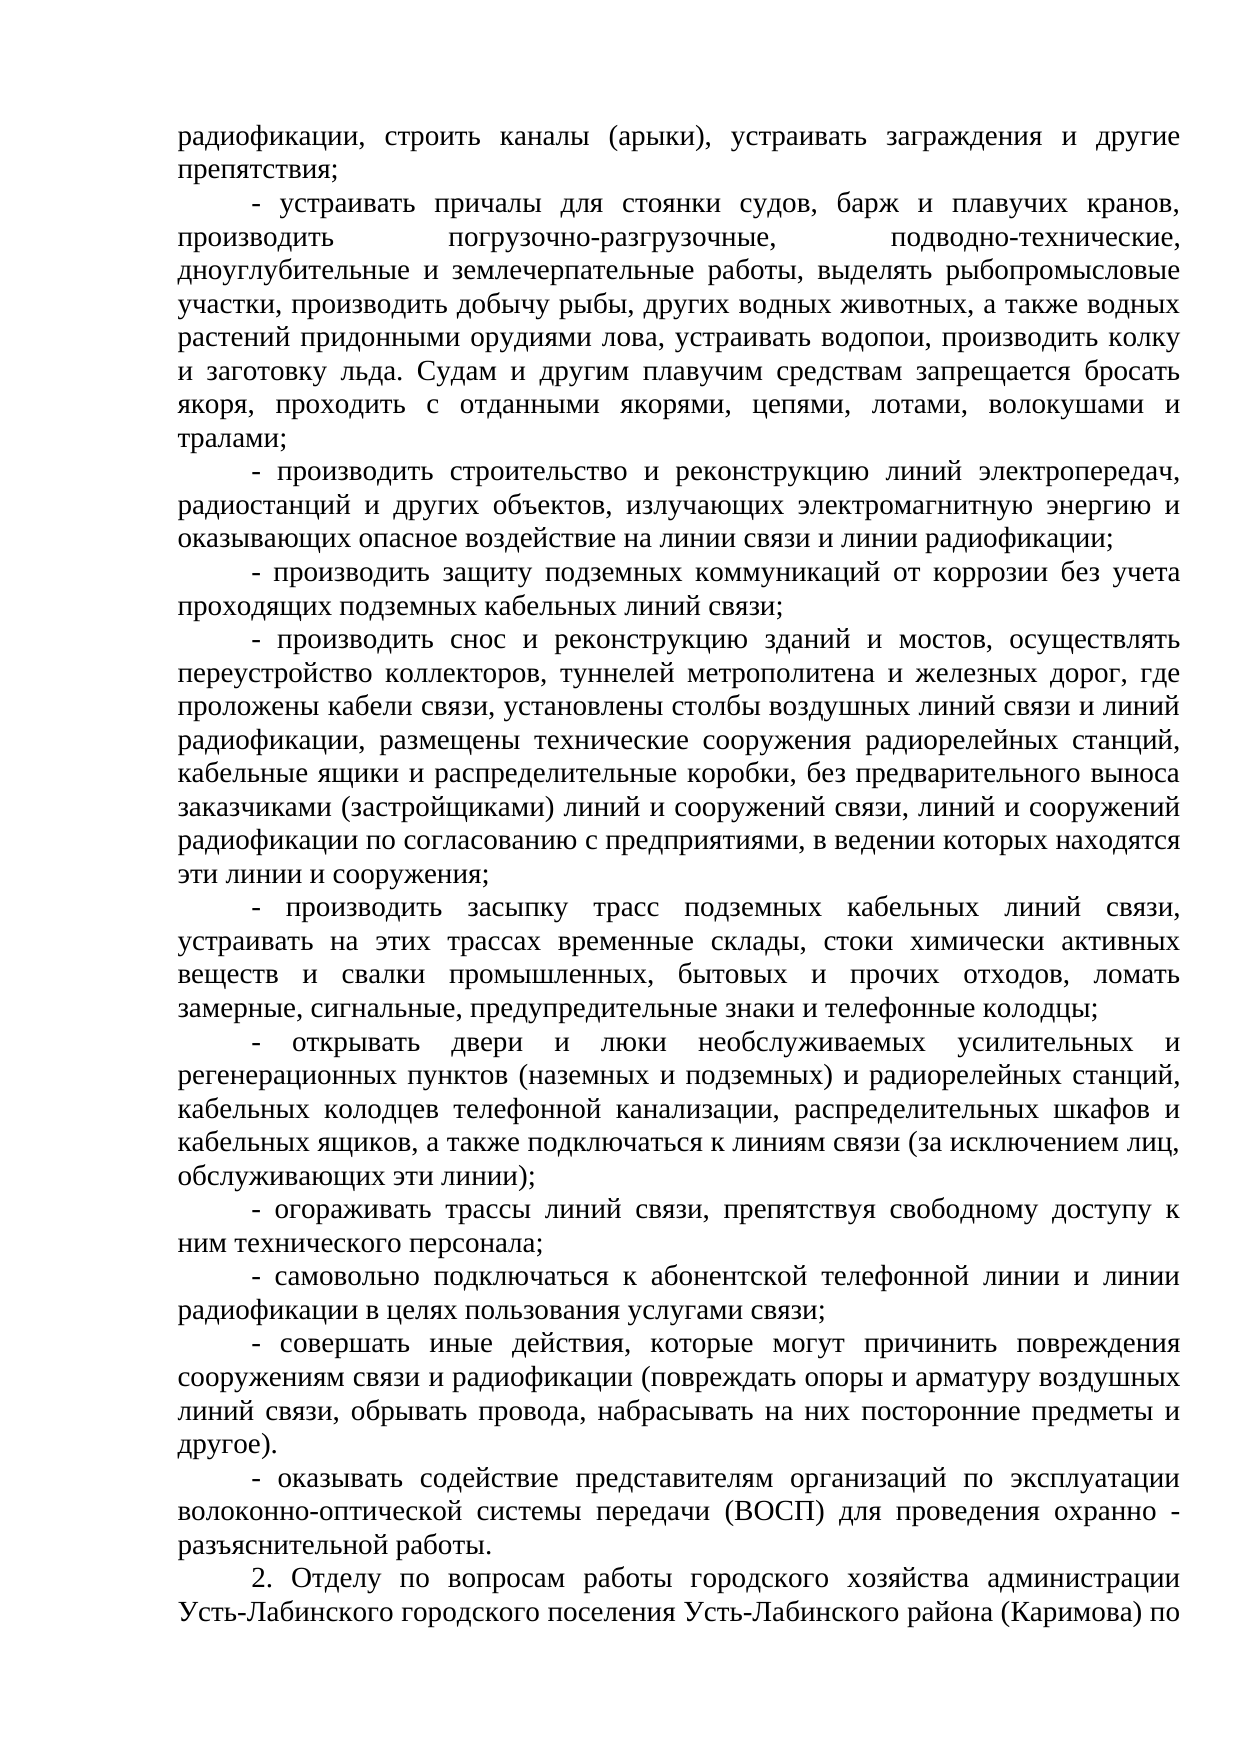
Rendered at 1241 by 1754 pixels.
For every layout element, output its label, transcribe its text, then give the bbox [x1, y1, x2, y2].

text - огораживать трассы линий связи, препятствуя свободному доступу к ним технического персонала; [177, 1191, 1181, 1258]
text - производить защиту подземных коммуникаций от коррозии без учета проходящих подземных кабельных линий связи; [177, 554, 1181, 621]
text - производить строительство и реконструкцию линий электропередач, радиостанций и других объектов, излучающих электромагнитную энергию и оказывающих опасное воздействие на линии связи и линии радиофикации; [177, 453, 1181, 554]
text - открывать двери и люки необслуживаемых усилительных и регенерационных пунктов (наземных и подземных) и радиорелейных станций, кабельных колодцев телефонной канализации, распределительных шкафов и кабельных ящиков, а также подключаться к линиям связи (за исключением лиц, обслуживающих эти линии); [177, 1024, 1181, 1191]
text - производить снос и реконструкцию зданий и мостов, осуществлять переустройство коллекторов, туннелей метрополитена и железных дорог, где проложены кабели связи, установлены столбы воздушных линий связи и линий радиофикации, размещены технические сооружения радиорелейных станций, кабельные ящики и распределительные коробки, без предварительного выноса заказчиками (застройщиками) линий и сооружений связи, линий и сооружений радиофикации по согласованию с предприятиями, в ведении которых находятся эти линии и сооружения; [177, 621, 1181, 889]
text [177, 118, 1181, 185]
text - устраивать причалы для стоянки судов, барж и плавучих кранов, производить погрузочно-разгрузочные, подводно-технические, дноуглубительные и землечерпательные работы, выделять рыбопромысловые участки, производить добычу рыбы, других водных животных, а также водных растений придонными орудиями лова, устраивать водопои, производить колку и заготовку льда. Судам и другим плавучим средствам запрещается бросать якоря, проходить с отданными якорями, цепями, лотами, волокушами и тралами; [177, 185, 1181, 453]
text - самовольно подключаться к абонентской телефонной линии и линии радиофикации в целях пользования услугами связи; [177, 1258, 1181, 1326]
text - производить засыпку трасс подземных кабельных линий связи, устраивать на этих трассах временные склады, стоки химически активных веществ и свалки промышленных, бытовых и прочих отходов, ломать замерные, сигнальные, предупредительные знаки и телефонные колодцы; [177, 889, 1181, 1024]
text - оказывать содействие представителям организаций по эксплуатации волоконно-оптической системы передачи (ВОСП) для проведения охранно - разъяснительной работы. [177, 1460, 1181, 1560]
text - совершать иные действия, которые могут причинить повреждения сооружениям связи и радиофикации (повреждать опоры и арматуру воздушных линий связи, обрывать провода, набрасывать на них посторонние предметы и другое). [177, 1326, 1181, 1460]
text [177, 1560, 1181, 1627]
